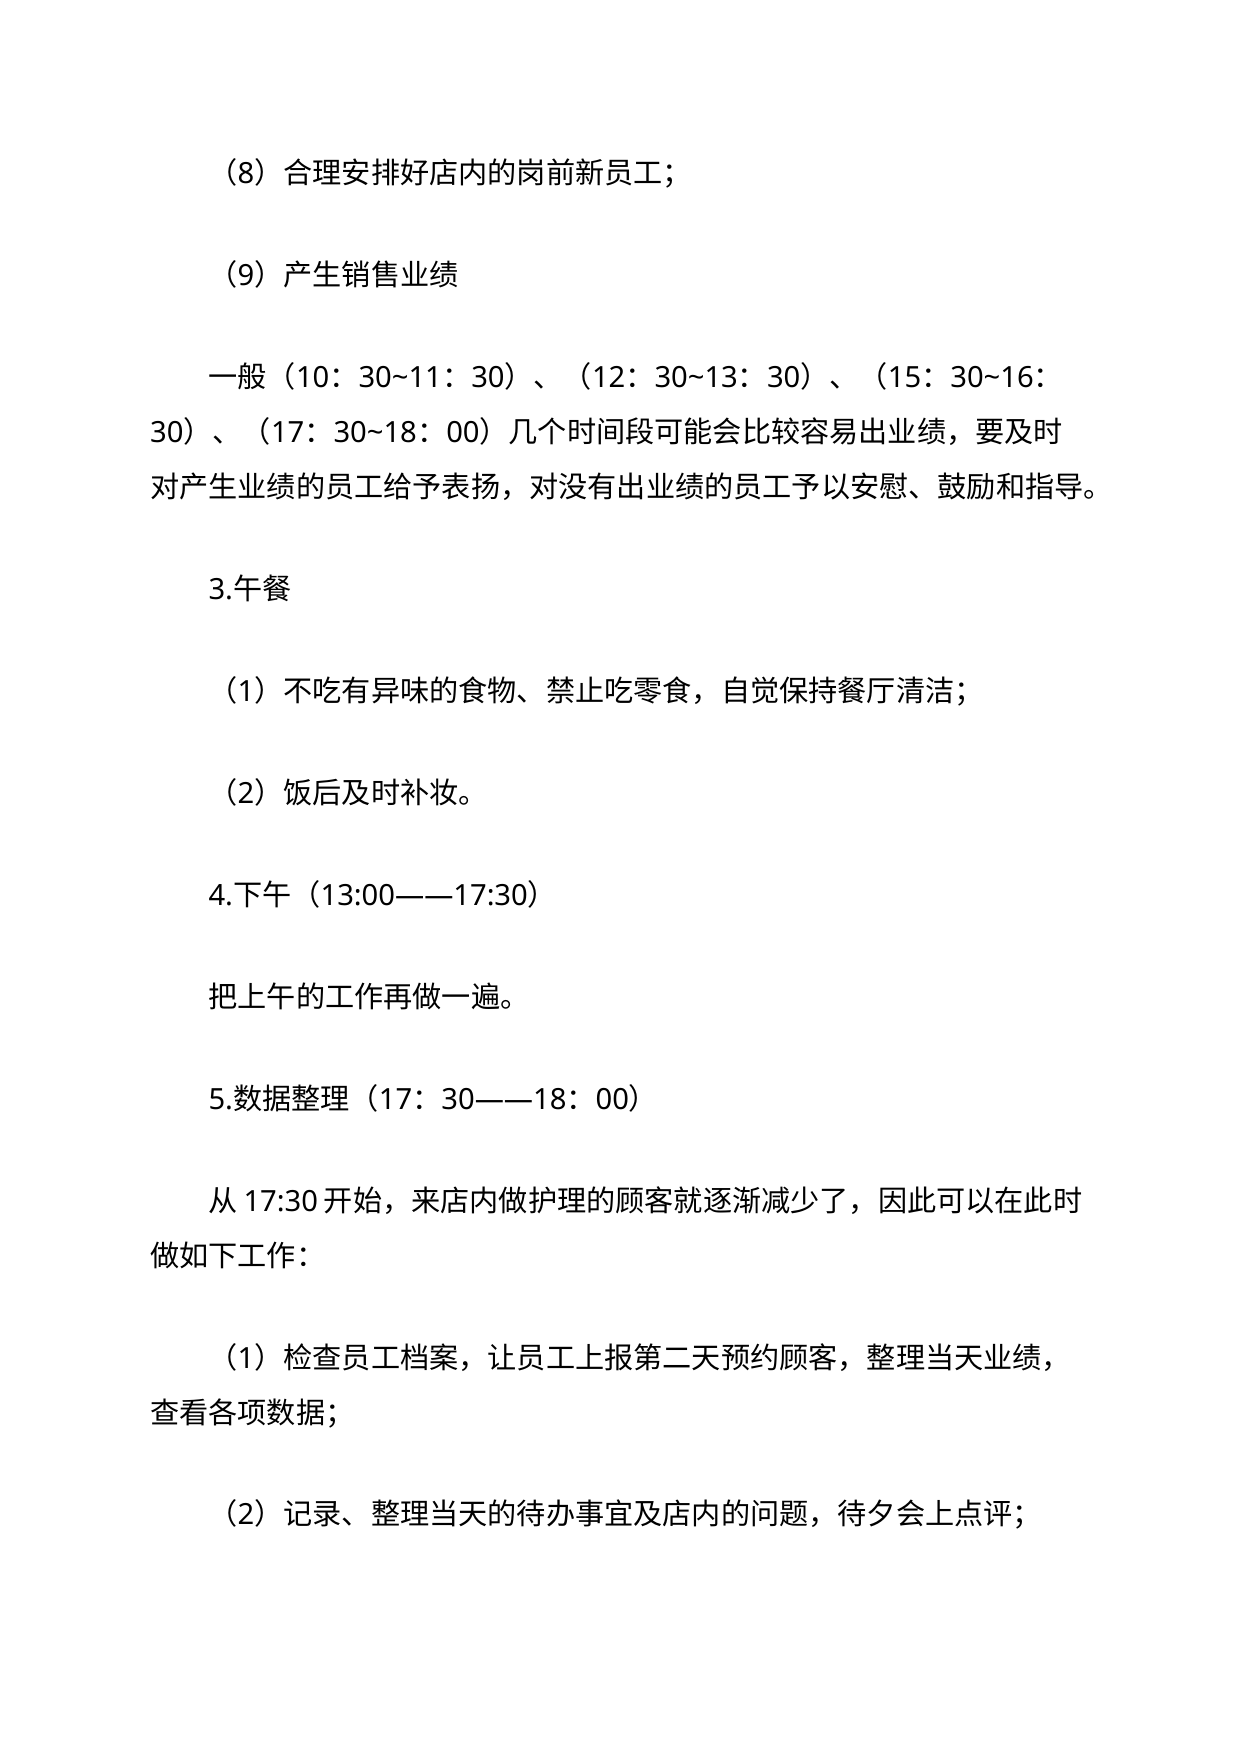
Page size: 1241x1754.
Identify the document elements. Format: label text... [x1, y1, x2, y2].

text （9）产生销售业绩 [150, 252, 1090, 294]
text （1）不吃有异味的食物、禁止吃零食，自觉保持餐厅清洁； [150, 668, 1090, 710]
text 从17:30开始，来店内做护理的顾客就逐渐减少了，因此可以在此时做如下工作： [150, 1177, 1090, 1275]
text （1）检查员工档案，让员工上报第二天预约顾客，整理当天业绩，查看各项数据； [150, 1334, 1090, 1431]
text 4.下午（13:00——17:30） [150, 872, 1090, 914]
text 5.数据整理（17：30——18：00） [150, 1075, 1090, 1118]
text （2）饭后及时补妆。 [150, 770, 1090, 812]
text 把上午的工作再做一遍。 [150, 974, 1090, 1016]
text 3.午餐 [150, 566, 1090, 608]
text （2）记录、整理当天的待办事宜及店内的问题，待夕会上点评； [150, 1491, 1090, 1533]
text （8）合理安排好店内的岗前新员工； [150, 150, 1090, 192]
text 一般（10：30~11：30）、（12：30~13：30）、（15：30~16：30）、（17：30~18：00）几个时间段可能会比较容易出业绩，要及时对产生业绩的员工给予表扬，对没有出业绩的员工予以安慰、鼓励和指导。 [150, 354, 1090, 506]
